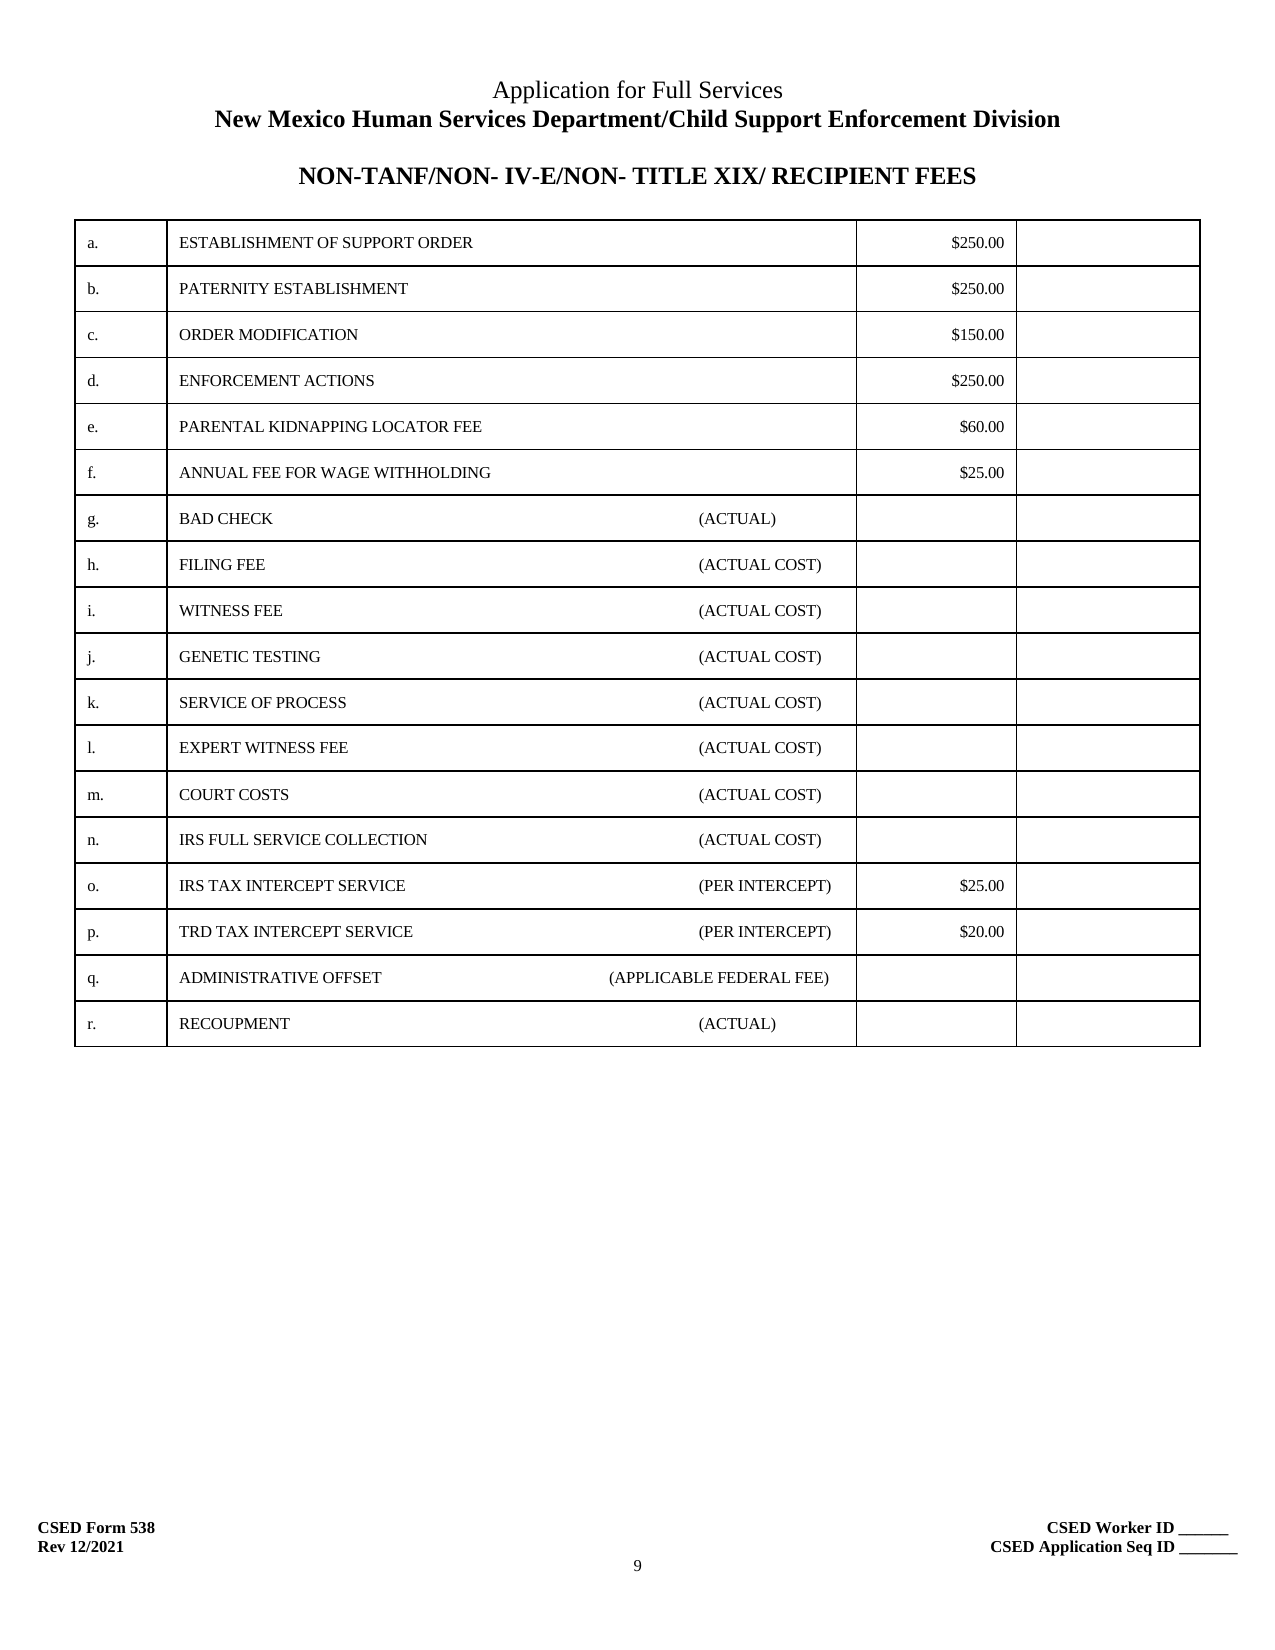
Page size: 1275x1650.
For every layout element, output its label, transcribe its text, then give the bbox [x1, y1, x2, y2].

table_cell [857, 772, 1016, 816]
table_cell ORDER MODIFICATION [168, 312, 856, 357]
table_cell [1017, 1002, 1199, 1046]
table_cell $250.00 [857, 358, 1016, 402]
table_cell PARENTAL KIDNAPPING LOCATOR FEE [168, 404, 856, 448]
table_cell [1017, 726, 1199, 770]
table_cell q. [76, 956, 166, 1000]
table_header ESTABLISHMENT OF SUPPORT ORDER [168, 221, 856, 265]
table_cell [1017, 358, 1199, 402]
table_cell n. [76, 818, 166, 862]
table_cell b. [76, 267, 166, 311]
table_header [1017, 221, 1199, 265]
table_cell RECOUPMENT (ACTUAL) [168, 1002, 856, 1046]
table_cell $25.00 [857, 864, 1016, 908]
table_header a. [76, 221, 166, 265]
table_cell $25.00 [857, 450, 1016, 494]
table_cell [857, 588, 1016, 632]
table_cell BAD CHECK (ACTUAL) [168, 496, 856, 540]
table_cell [1017, 818, 1199, 862]
table_cell e. [76, 404, 166, 448]
table_cell [857, 680, 1016, 724]
table_cell f. [76, 450, 166, 494]
table_cell PATERNITY ESTABLISHMENT [168, 267, 856, 311]
table_cell [1017, 450, 1199, 494]
table_cell [857, 726, 1016, 770]
table_cell [1017, 680, 1199, 724]
table_cell SERVICE OF PROCESS (ACTUAL COST) [168, 680, 856, 724]
table_cell [857, 956, 1016, 1000]
table_cell d. [76, 358, 166, 402]
table_cell [1017, 312, 1199, 357]
table_cell TRD TAX INTERCEPT SERVICE (PER INTERCEPT) [168, 910, 856, 954]
table_cell [1017, 496, 1199, 540]
table_cell [1017, 267, 1199, 311]
table_cell [1017, 634, 1199, 678]
table_cell c. [76, 312, 166, 357]
table_cell $250.00 [857, 267, 1016, 311]
table_cell [857, 496, 1016, 540]
table_cell l. [76, 726, 166, 770]
table_cell r. [76, 1002, 166, 1046]
table_cell [1017, 910, 1199, 954]
table_cell IRS TAX INTERCEPT SERVICE (PER INTERCEPT) [168, 864, 856, 908]
table_cell [1017, 864, 1199, 908]
table_cell IRS FULL SERVICE COLLECTION (ACTUAL COST) [168, 818, 856, 862]
table_cell h. [76, 542, 166, 586]
table_cell [1017, 588, 1199, 632]
table_cell o. [76, 864, 166, 908]
table_cell FILING FEE (ACTUAL COST) [168, 542, 856, 586]
table_cell j. [76, 634, 166, 678]
table_cell [1017, 956, 1199, 1000]
table_cell [1017, 404, 1199, 448]
table_cell GENETIC TESTING (ACTUAL COST) [168, 634, 856, 678]
table_cell [1017, 772, 1199, 816]
table_cell [857, 1002, 1016, 1046]
table_cell ENFORCEMENT ACTIONS [168, 358, 856, 402]
text NON-TANF/NON- IV-E/NON- TITLE XIX/ RECIPIENT FEES [37, 161, 1237, 190]
table_cell g. [76, 496, 166, 540]
table_cell ADMINISTRATIVE OFFSET (APPLICABLE FEDERAL FEE) [168, 956, 856, 1000]
table_cell [857, 818, 1016, 862]
table_cell $20.00 [857, 910, 1016, 954]
table_cell m. [76, 772, 166, 816]
table_header $250.00 [857, 221, 1016, 265]
table_cell p. [76, 910, 166, 954]
table_cell EXPERT WITNESS FEE (ACTUAL COST) [168, 726, 856, 770]
table_cell WITNESS FEE (ACTUAL COST) [168, 588, 856, 632]
table_cell [1017, 542, 1199, 586]
table_cell i. [76, 588, 166, 632]
table_cell $150.00 [857, 312, 1016, 357]
table_cell [857, 634, 1016, 678]
table_cell k. [76, 680, 166, 724]
table_cell COURT COSTS (ACTUAL COST) [168, 772, 856, 816]
table_cell $60.00 [857, 404, 1016, 448]
table_cell ANNUAL FEE FOR WAGE WITHHOLDING [168, 450, 856, 494]
table_cell [857, 542, 1016, 586]
